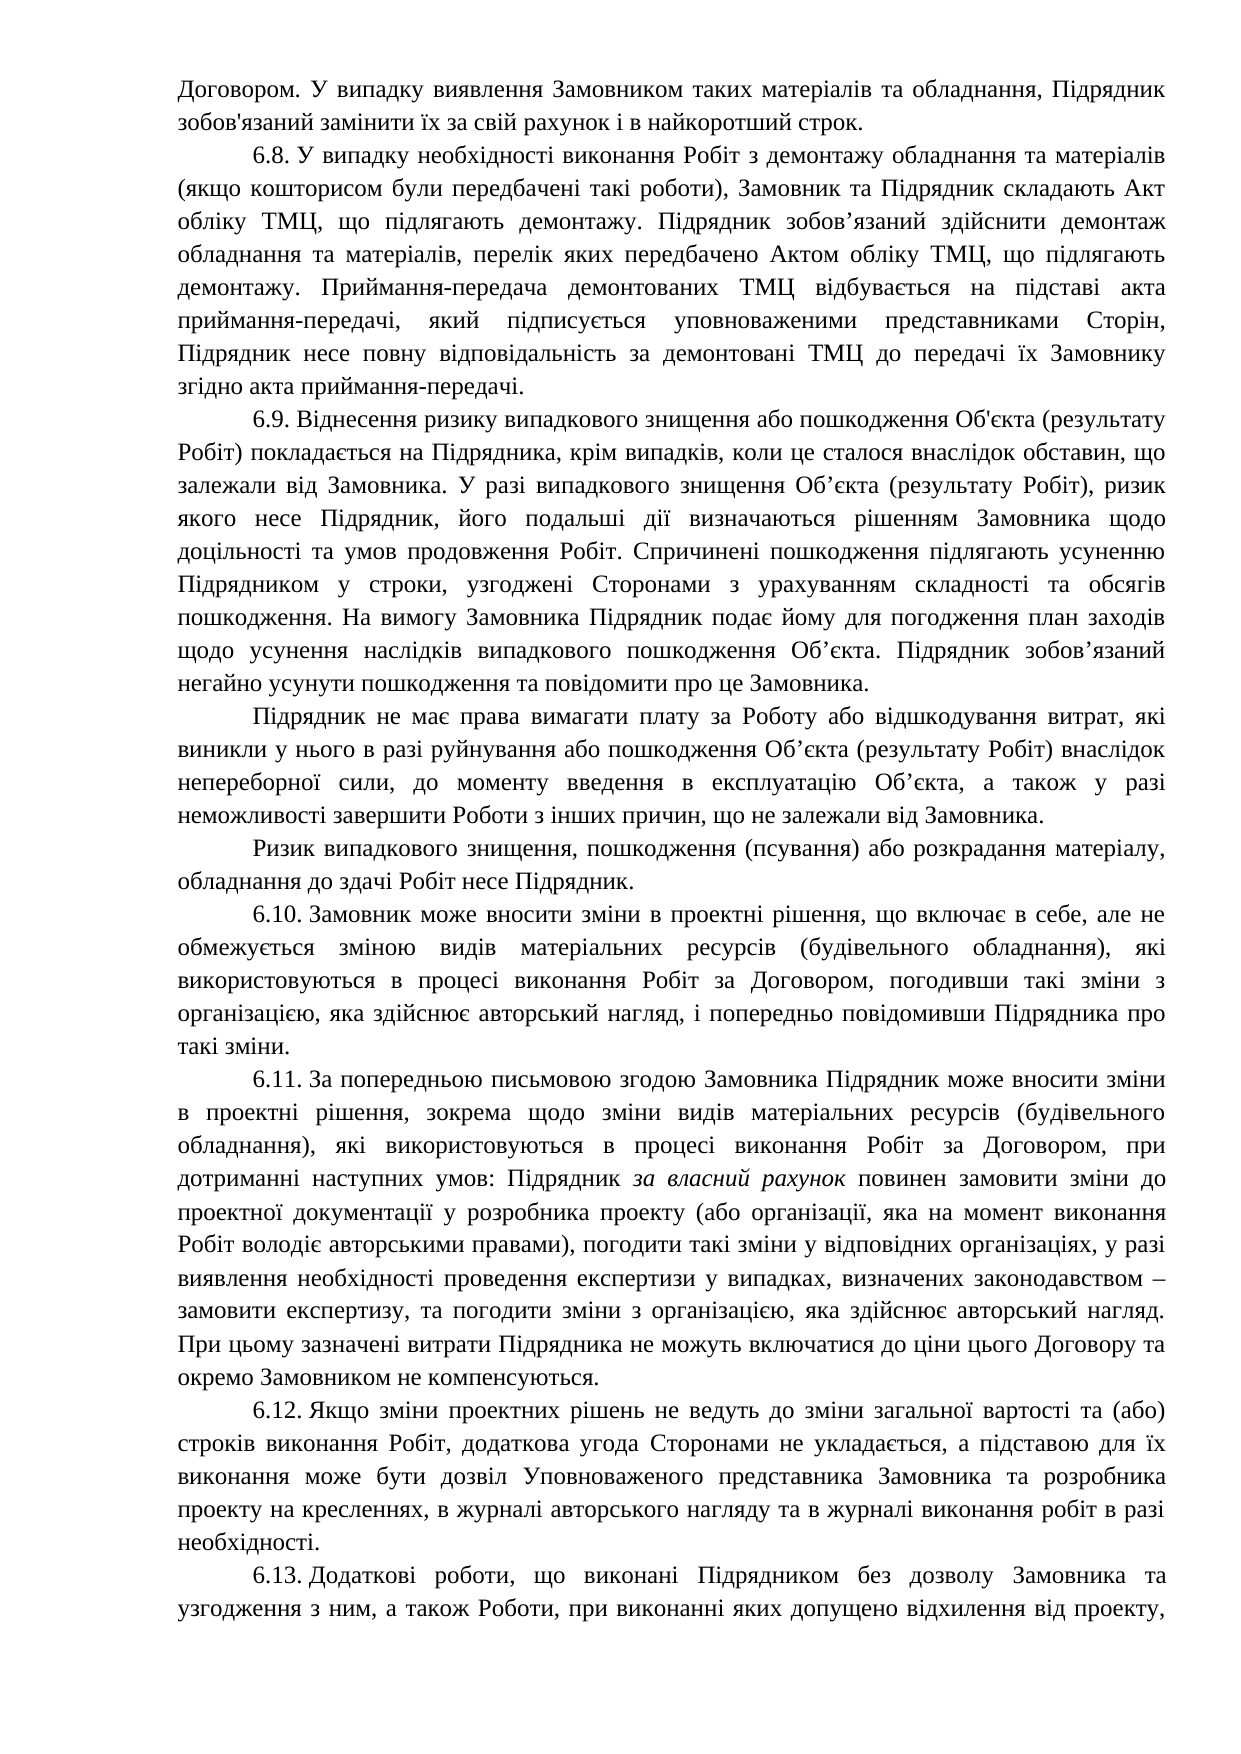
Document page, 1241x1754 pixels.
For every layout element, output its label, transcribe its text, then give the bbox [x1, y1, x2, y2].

text 6.12. Якщо зміни проектних рішень не ведуть до зміни загальної вартості та (або) строків виконання Робіт, додаткова угода Сторонами не укладається, а підставою для їх виконання може бути дозвіл Уповноваженого представника Замовника та розробника проекту на кресленнях, в журналі авторського нагляду та в журналі виконання робіт в разі необхідності. [177, 1395, 1167, 1556]
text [177, 74, 1167, 136]
text 6.11. За попередньою письмовою згодою Замовника Підрядник може вносити зміни в проектні рішення, зокрема щодо зміни видів матеріальних ресурсів (будівельного обладнання), які використовуються в процесі виконання Робіт за Договором, при дотриманні наступних умов: Підрядник за власний рахунок повинен замовити зміни до проектної документації у розробника проекту (або організації, яка на момент виконання Робіт володіє авторськими правами), погодити такі зміни у відповідних організаціях, у разі виявлення необхідності проведення експертизи у випадках, визначених законодавством – замовити експертизу, та погодити зміни з організацією, яка здійснює авторський нагляд. При цьому зазначені витрати Підрядника не можуть включатися до ціни цього Договору та окремо Замовником не компенсуються. [177, 1064, 1167, 1390]
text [177, 1560, 1167, 1622]
text 6.8. У випадку необхідності виконання Робіт з демонтажу обладнання та матеріалів (якщо кошторисом були передбачені такі роботи), Замовник та Підрядник складають Акт обліку ТМЦ, що підлягають демонтажу. Підрядник зобов’язаний здійснити демонтаж обладнання та матеріалів, перелік яких передбачено Актом обліку ТМЦ, що підлягають демонтажу. Приймання-передача демонтованих ТМЦ відбувається на підставі акта приймання-передачі, який підписується уповноваженими представниками Сторін, Підрядник несе повну відповідальність за демонтовані ТМЦ до передачі їх Замовнику згідно акта приймання-передачі. [177, 140, 1167, 400]
text Підрядник не має права вимагати плату за Роботу або відшкодування витрат, які виникли у нього в разі руйнування або пошкодження Об’єкта (результату Робіт) внаслідок непереборної сили, до моменту введення в експлуатацію Об’єкта, а також у разі неможливості завершити Роботи з інших причин, що не залежали від Замовника. [177, 701, 1167, 829]
text 6.9. Віднесення ризику випадкового знищення або пошкодження Об'єкта (результату Робіт) покладається на Підрядника, крім випадків, коли це сталося внаслідок обставин, що залежали від Замовника. У разі випадкового знищення Об’єкта (результату Робіт), ризик якого несе Підрядник, його подальші дії визначаються рішенням Замовника щодо доцільності та умов продовження Робіт. Спричинені пошкодження підлягають усуненню Підрядником у строки, узгоджені Сторонами з урахуванням складності та обсягів пошкодження. На вимогу Замовника Підрядник подає йому для погодження план заходів щодо усунення наслідків випадкового пошкодження Об’єкта. Підрядник зобов’язаний негайно усунути пошкодження та повідомити про це Замовника. [177, 404, 1167, 697]
text 6.10. Замовник може вносити зміни в проектні рішення, що включає в себе, але не обмежується зміною видів матеріальних ресурсів (будівельного обладнання), які використовуються в процесі виконання Робіт за Договором, погодивши такі зміни з організацією, яка здійснює авторський нагляд, і попередньо повідомивши Підрядника про такі зміни. [177, 899, 1167, 1060]
text Ризик випадкового знищення, пошкодження (псування) або розкрадання матеріалу, обладнання до здачі Робіт несе Підрядник. [177, 833, 1167, 895]
